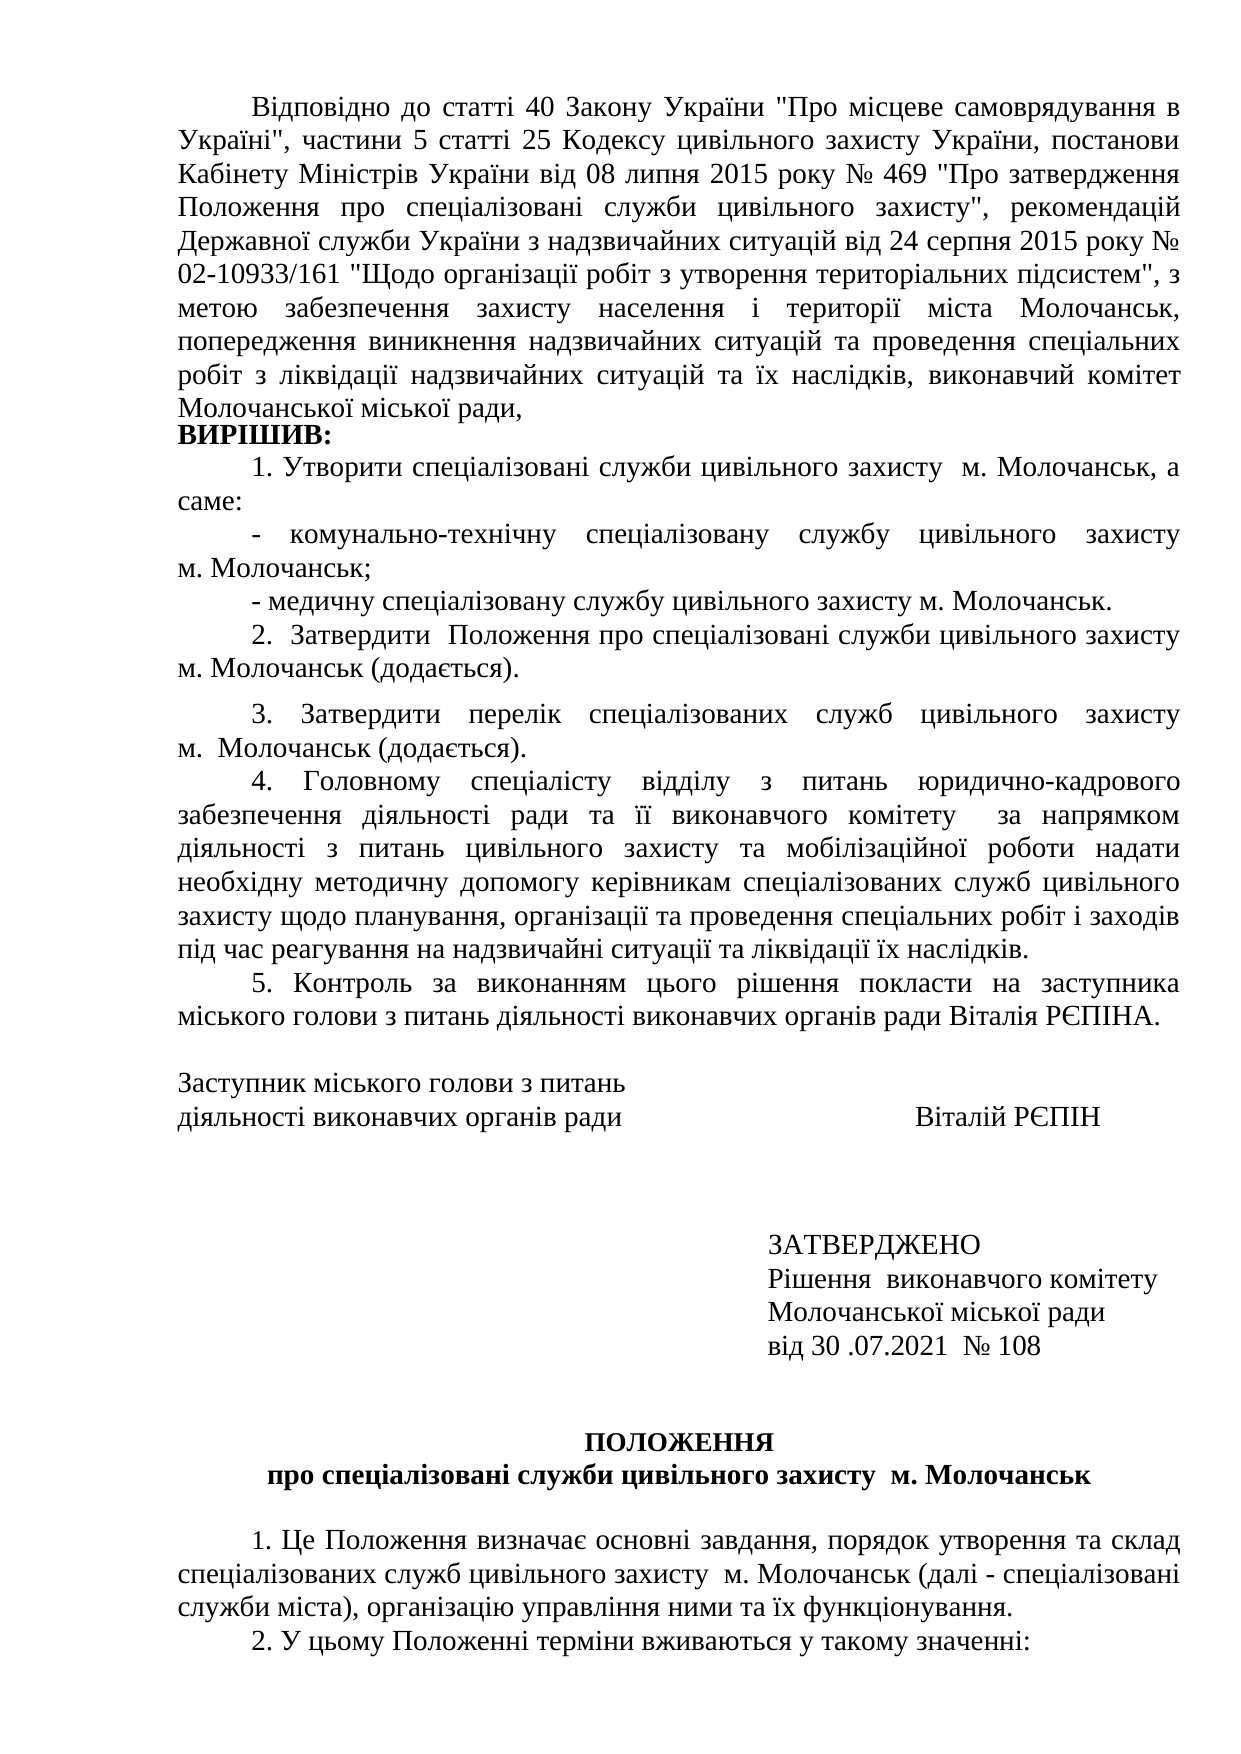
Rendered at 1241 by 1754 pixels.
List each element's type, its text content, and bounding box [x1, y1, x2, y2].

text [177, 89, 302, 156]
text Заступник міського голови з питань [177, 1065, 1181, 1099]
text - комунально-технічну спеціалізовану службу цивільного захисту м. Молочанськ; [177, 516, 1181, 583]
text ПОЛОЖЕННЯ [177, 1426, 1181, 1457]
text Молочанської міської ради [767, 1294, 1181, 1328]
text 2. Затвердити Положення про спеціалізовані служби цивільного захисту м. Молочанськ (додається). [177, 617, 1181, 684]
text 2. У цьому Положенні терміни вживаються у такому значенні: [177, 1623, 1181, 1656]
text Рішення виконавчого комітету [767, 1261, 1181, 1294]
text 3. Затвердити перелік спеціалізованих служб цивільного захисту м. Молочанськ (додається). [177, 696, 1181, 763]
text ВИРІШИВ: [177, 424, 1181, 449]
text 1. Утворити спеціалізовані служби цивільного захисту м. Молочанськ, а саме: [177, 449, 1181, 516]
text 5. Контроль за виконанням цього рішення покласти на заступника міського голови з питань діяльності виконавчих органів ради Віталія РЄПІНА. [177, 965, 1181, 1032]
text про спеціалізовані служби цивільного захисту м. Молочанськ [177, 1457, 1181, 1491]
text - медичну спеціалізовану службу цивільного захисту м. Молочанськ. [177, 583, 1181, 617]
text Відповідно до статті 40 Закону України "Про місцеве самоврядування в Україні", частини 5 статті 25 Кодексу цивільного захисту України, постанови Кабінету Міністрів України від 08 липня 2015 року № 469 "Про затвердження Положення про спеціалізовані служби цивільного захисту", рекомендацій Державної служби України з надзвичайних ситуацій від 24 серпня 2015 року № 02-10933/161 "Щодо організації робіт з утворення територіальних підсистем", з метою забезпечення захисту населення і території міста Молочанськ, попередження виникнення надзвичайних ситуацій та проведення спеціальних робіт з ліквідації надзвичайних ситуацій та їх наслідків, виконавчий комітет Молочанської міської ради, [177, 357, 1181, 424]
text діяльності виконавчих органів ради Віталій РЄПІН [177, 1099, 1181, 1132]
text 1. Це Положення визначає основні завдання, порядок утворення та склад спеціалізованих служб цивільного захисту м. Молочанськ (далі - спеціалізовані служби міста), організацію управління ними та їх функціонування. [177, 1522, 1181, 1623]
text ЗАТВЕРДЖЕНО [177, 1227, 1181, 1261]
text від 30 .07.2021 № 108 [693, 1328, 1181, 1362]
text 4. Головному спеціалісту відділу з питань юридично-кадрового забезпечення діяльності ради та її виконавчого комітету за напрямком діяльності з питань цивільного захисту та мобілізаційної роботи надати необхідну методичну допомогу керівникам спеціалізованих служб цивільного захисту щодо планування, організації та проведення спеціальних робіт і заходів під час реагування на надзвичайні ситуації та ліквідації їх наслідків. [177, 763, 1181, 965]
